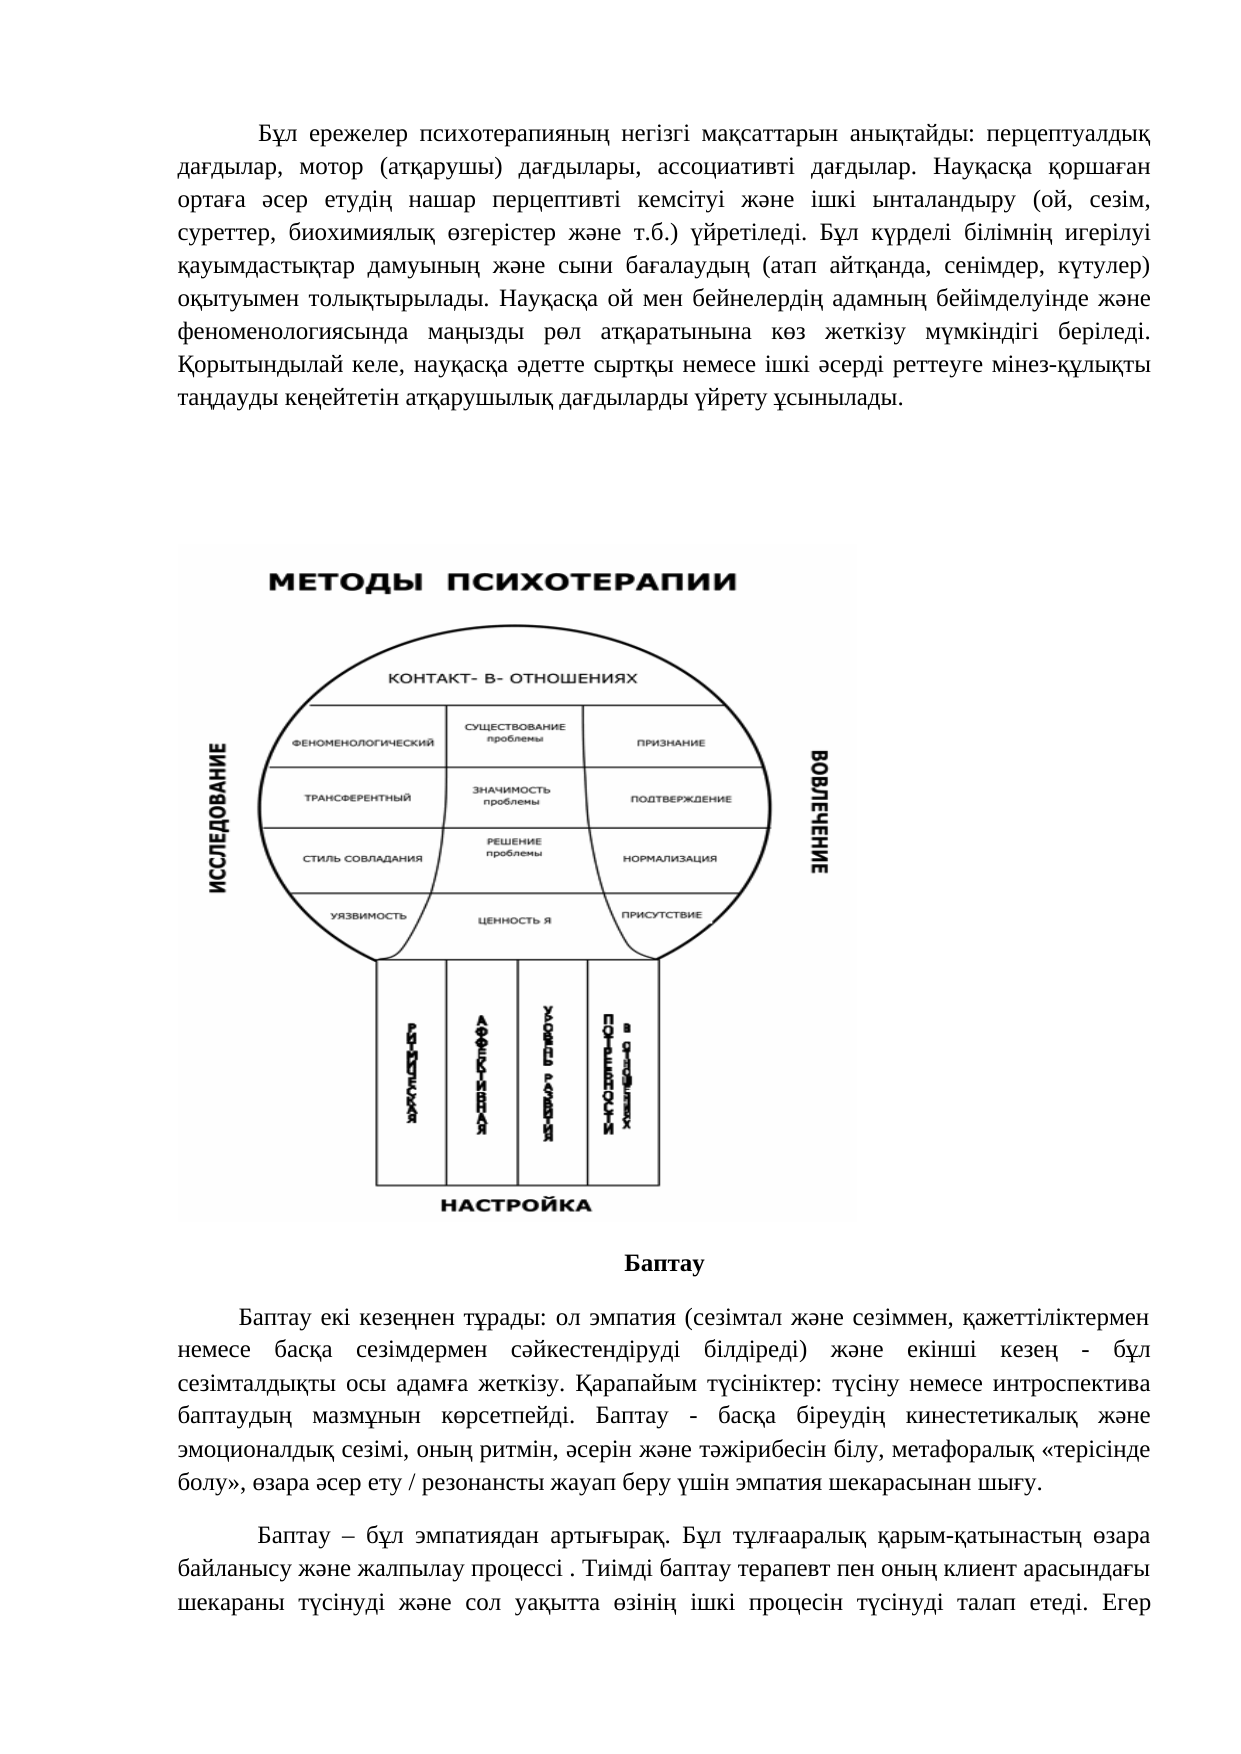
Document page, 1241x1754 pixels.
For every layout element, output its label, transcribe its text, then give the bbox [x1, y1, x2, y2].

picture [177, 543, 859, 1223]
text Баптау екі кезеңнен тұрады: ол эмпатия (сезімтал және сезіммен, қажеттіліктермен немесе басқа сезімдермен сәйкестендіруді білдіреді) және екінші кезең - бұл сезімталдықты осы адамға жеткізу. Қарапайым түсініктер: түсіну немесе интроспектива баптаудың мазмұнын көрсетпейді. Баптау - басқа біреудің кинестетикалық және эмоционалдық сезімі, оның ритмін, әсерін және тәжірибесін білу, метафоралық «терісінде болу», өзара әсер ету / резонансты жауап беру үшін эмпатия шекарасынан шығу. [177, 1302, 1152, 1495]
text Баптау [177, 1248, 1152, 1276]
text Бұл ережелер психотерапияның негізгі мақсаттарын анықтайды: перцептуалдық дағдылар, мотор (атқарушы) дағдылары, ассоциативті дағдылар. Науқасқа қоршаған ортаға әсер етудің нашар перцептивті кемсітуі және ішкі ынталандыру (ой, сезім, суреттер, биохимиялық өзгерістер және т.б.) үйретіледі. Бұл күрделі білімнің игерілуі қауымдастықтар дамуының және сыни бағалаудың (атап айтқанда, сенімдер, күтулер) оқытуымен толықтырылады. Науқасқа ой мен бейнелердің адамның бейімделуінде және феноменологиясында маңызды рөл атқаратынына көз жеткізу мүмкіндігі беріледі. Қорытындылай келе, науқасқа әдетте сыртқы немесе ішкі әсерді реттеуге мінез-құлықты таңдауды кеңейтетін атқарушылық дағдыларды үйрету ұсынылады. [177, 118, 1152, 411]
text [177, 1521, 1152, 1615]
